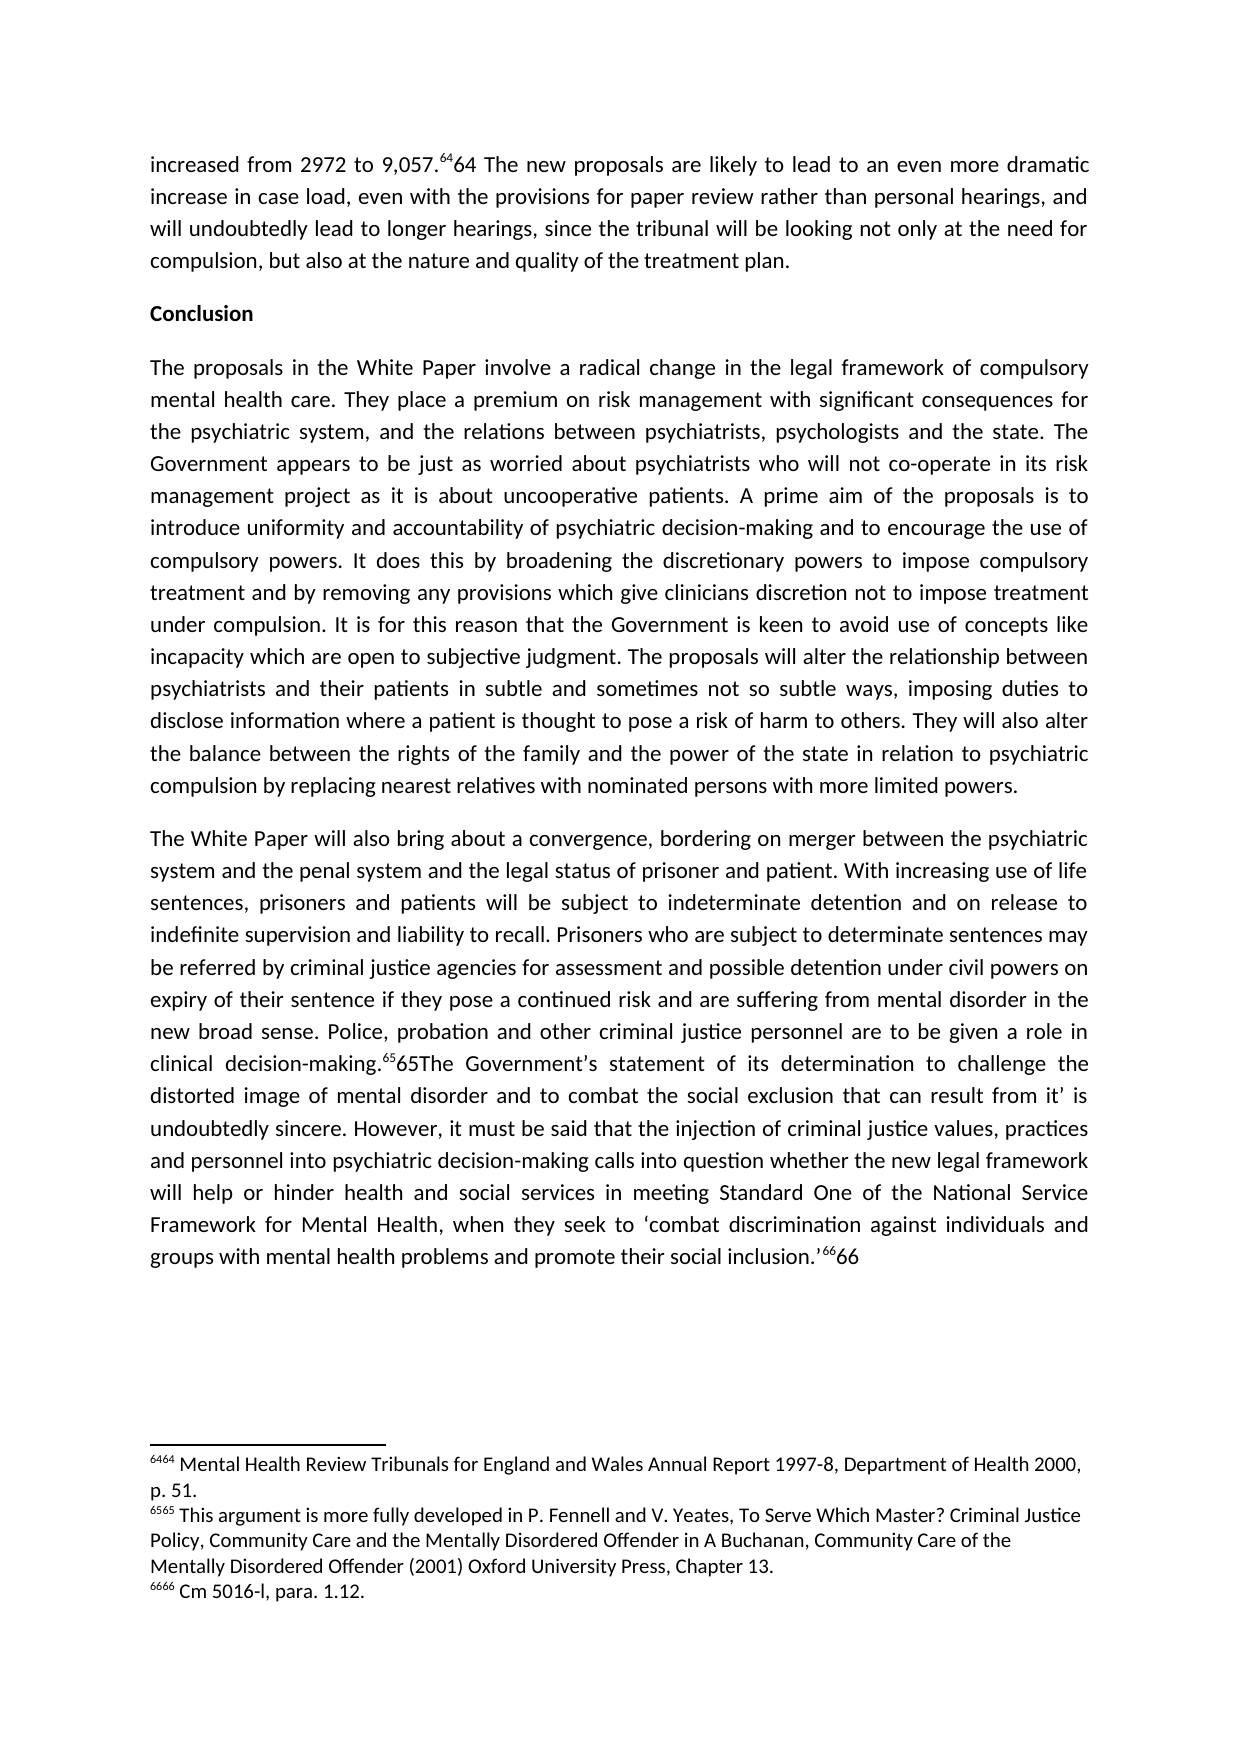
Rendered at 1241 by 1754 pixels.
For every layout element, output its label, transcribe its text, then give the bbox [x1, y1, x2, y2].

text The White Paper will also bring about a convergence, bordering on merger between the psychiatric system and the penal system and the legal status of prisoner and patient. With increasing use of life sentences, prisoners and patients will be subject to indeterminate detention and on release to indefinite supervision and liability to recall. Prisoners who are subject to determinate sentences may be referred by criminal justice agencies for assessment and possible detention under civil powers on expiry of their sentence if they pose a continued risk and are suffering from mental disorder in the new broad sense. Police, probation and other criminal justice personnel are to be given a role in clinical decision-making.65The Government’s statement of its determination to challenge the distorted image of mental disorder and to combat the social exclusion that can result from it’ is undoubtedly sincere. However, it must be said that the injection of criminal justice values, practices and personnel into psychiatric decision-making calls into question whether the new legal framework will help or hinder health and social services in meeting Standard One of the National Service Framework for Mental Health, when they seek to ‘combat discrimination against individuals and groups with mental health problems and promote their social inclusion.’66 [150, 824, 1090, 1271]
text Conclusion [150, 299, 1090, 328]
text The proposals in the White Paper involve a radical change in the legal framework of compulsory mental health care. They place a premium on risk management with significant consequences for the psychiatric system, and the relations between psychiatrists, psychologists and the state. The Government appears to be just as worried about psychiatrists who will not co-operate in its risk management project as it is about uncooperative patients. A prime aim of the proposals is to introduce uniformity and accountability of psychiatric decision-making and to encourage the use of compulsory powers. It does this by broadening the discretionary powers to impose compulsory treatment and by removing any provisions which give clinicians discretion not to impose treatment under compulsion. It is for this reason that the Government is keen to avoid use of concepts like incapacity which are open to subjective judgment. The proposals will alter the relationship between psychiatrists and their patients in subtle and sometimes not so subtle ways, imposing duties to disclose information where a patient is thought to pose a risk of harm to others. They will also alter the balance between the rights of the family and the power of the state in relation to psychiatric compulsion by replacing nearest relatives with nominated persons with more limited powers. [150, 353, 1090, 799]
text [150, 150, 1090, 274]
